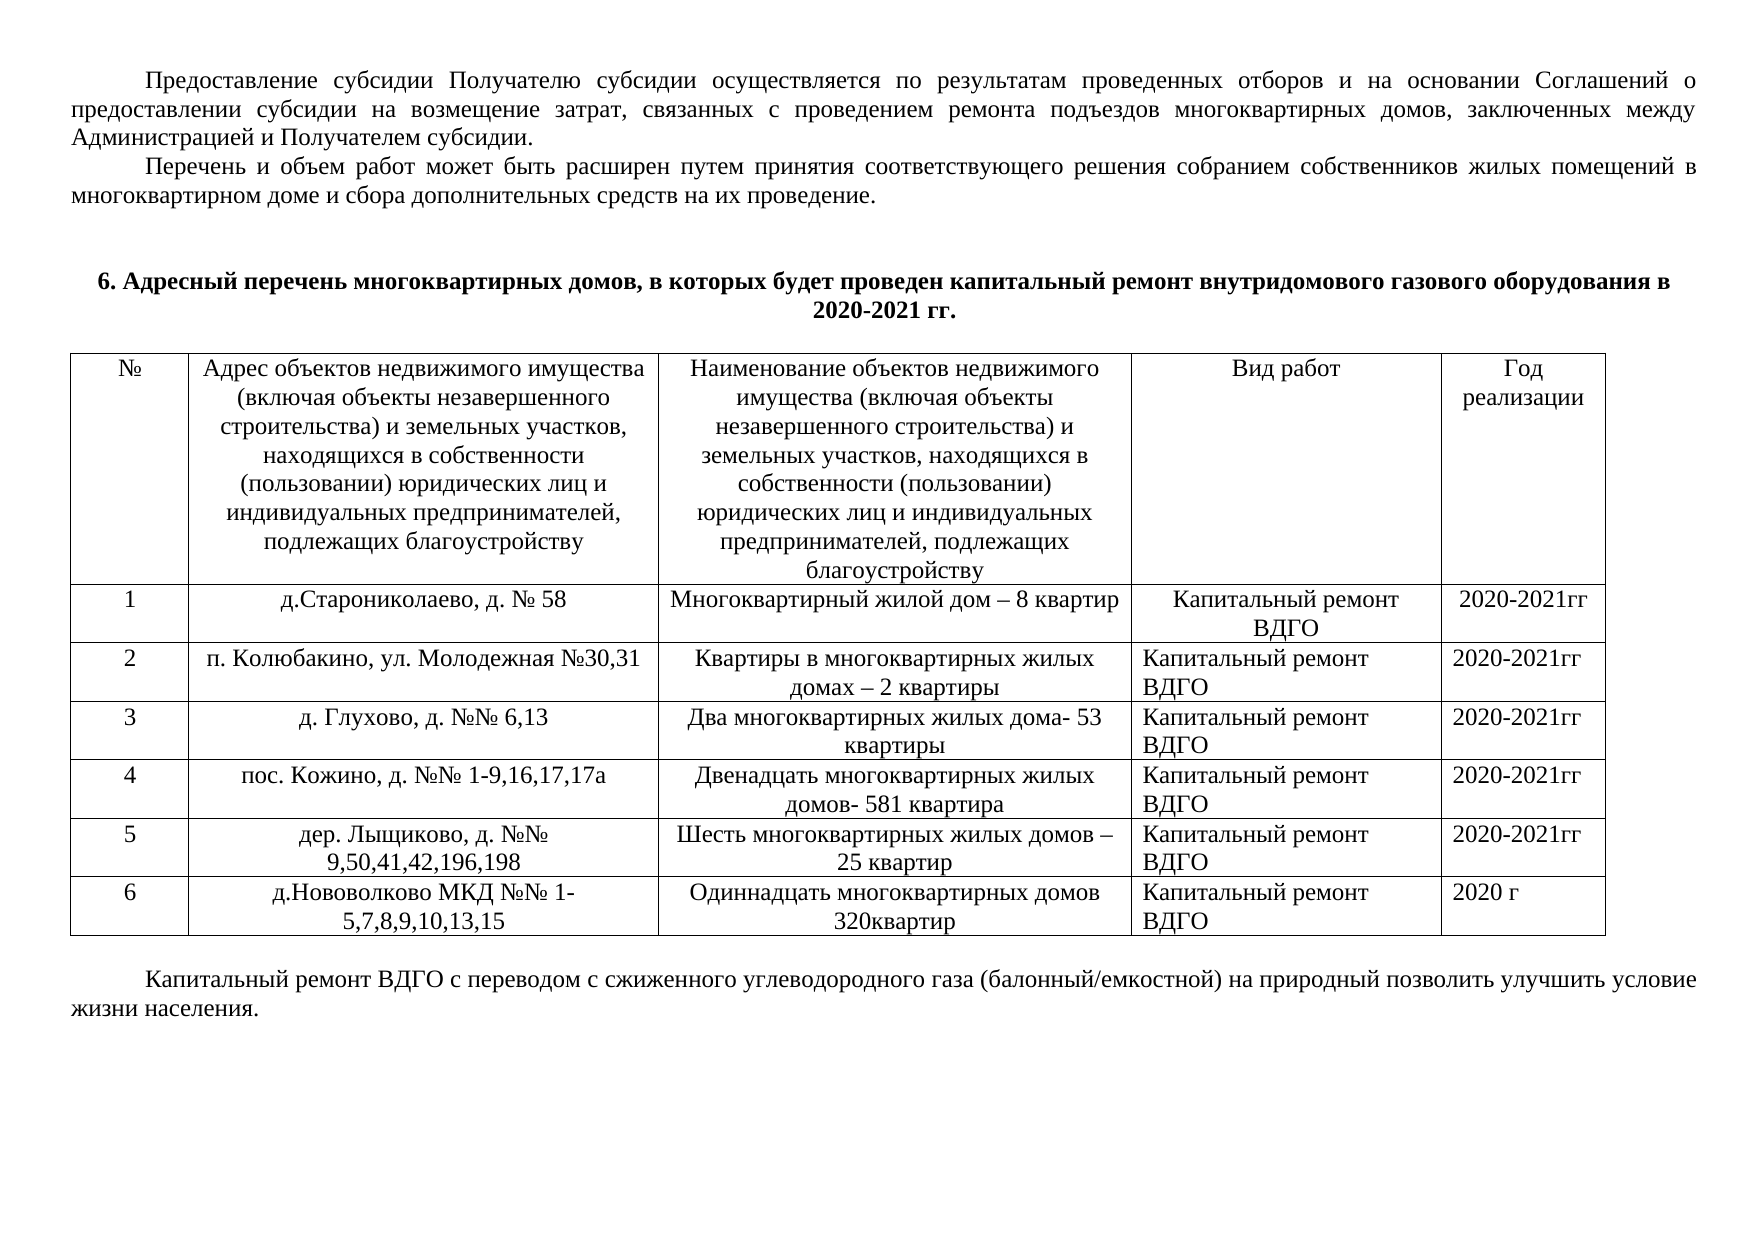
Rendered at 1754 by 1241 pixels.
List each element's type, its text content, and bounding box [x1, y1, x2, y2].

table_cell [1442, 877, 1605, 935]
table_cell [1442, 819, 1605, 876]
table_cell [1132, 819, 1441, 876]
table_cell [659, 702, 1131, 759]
text Капитальный ремонт ВДГО с переводом с сжиженного углеводородного газа (балонный/емкостной) на природный позволить улучшить условие жизни населения. [71, 964, 1698, 1022]
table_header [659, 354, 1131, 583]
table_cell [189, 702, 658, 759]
text Предоставление субсидии Получателю субсидии осуществляется по результатам проведенных отборов и на основании Соглашений о предоставлении субсидии на возмещение затрат, связанных с проведением ремонта подъездов многоквартирных домов, заключенных между Администрацией и Получателем субсидии. [71, 65, 1698, 151]
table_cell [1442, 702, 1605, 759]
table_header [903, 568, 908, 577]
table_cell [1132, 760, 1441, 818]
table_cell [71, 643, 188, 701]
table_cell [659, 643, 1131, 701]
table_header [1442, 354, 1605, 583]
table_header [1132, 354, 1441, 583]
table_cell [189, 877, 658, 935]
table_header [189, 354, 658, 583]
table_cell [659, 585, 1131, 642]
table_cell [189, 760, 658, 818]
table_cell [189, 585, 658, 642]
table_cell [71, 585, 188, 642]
text 6. Адресный перечень многоквартирных домов, в которых будет проведен капитальный ремонт внутридомового газового оборудования в 2020-2021 гг. [71, 266, 1698, 324]
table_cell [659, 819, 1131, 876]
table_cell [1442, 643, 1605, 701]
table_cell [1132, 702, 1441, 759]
text Перечень и объем работ может быть расширен путем принятия соответствующего решения собранием собственников жилых помещений в многоквартирном доме и сбора дополнительных средств на их проведение. [71, 151, 1698, 209]
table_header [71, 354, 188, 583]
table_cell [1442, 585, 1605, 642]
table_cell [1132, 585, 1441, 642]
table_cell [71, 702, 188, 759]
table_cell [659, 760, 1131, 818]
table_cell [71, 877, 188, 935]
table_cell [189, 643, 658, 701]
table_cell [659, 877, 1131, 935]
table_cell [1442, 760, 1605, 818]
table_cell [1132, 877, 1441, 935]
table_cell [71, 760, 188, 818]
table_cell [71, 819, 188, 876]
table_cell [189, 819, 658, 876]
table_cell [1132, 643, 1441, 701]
